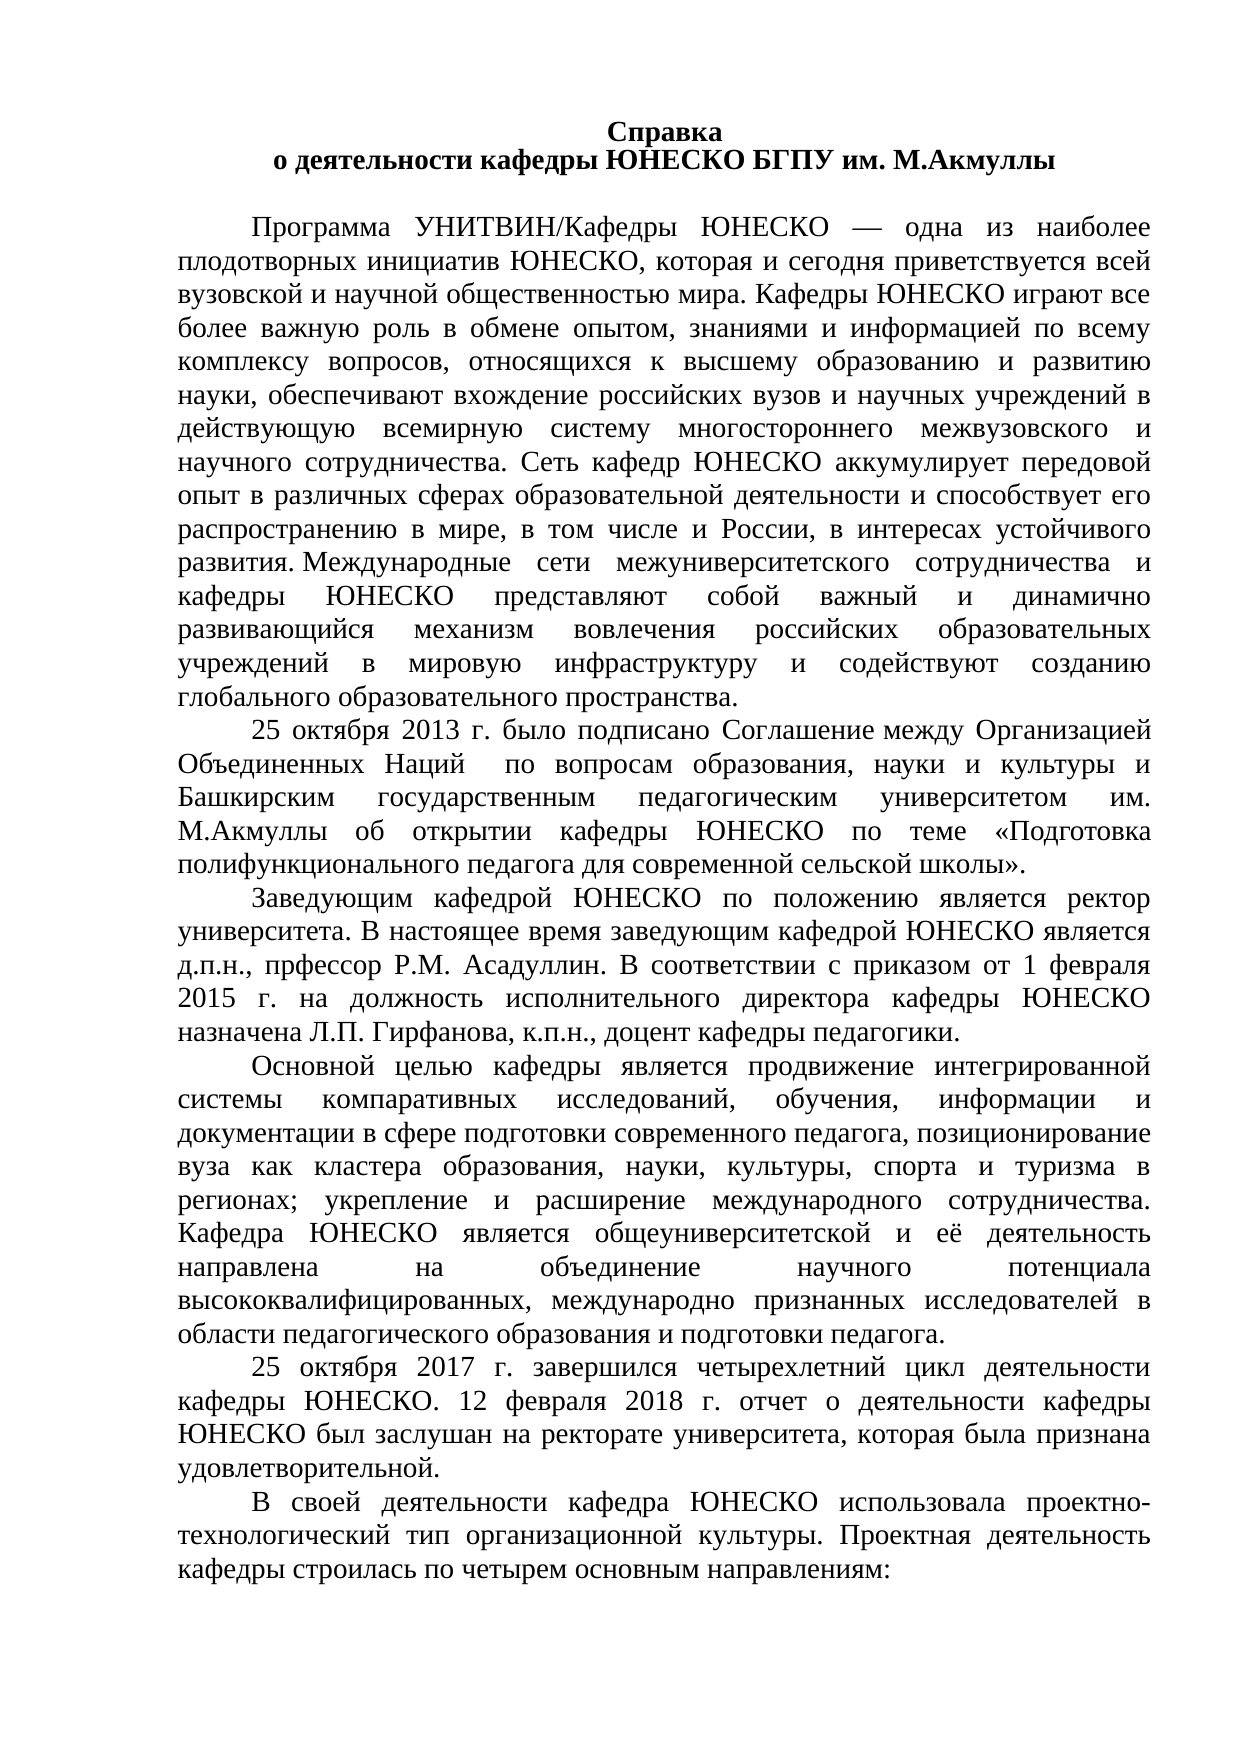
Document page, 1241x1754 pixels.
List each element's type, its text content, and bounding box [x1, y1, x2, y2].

text 25 октября 2013 г. было подписано Соглашение между Организацией Объединенных Наций по вопросам образования, науки и культуры и Башкирским государственным педагогическим университетом им. М.Акмуллы об открытии кафедры ЮНЕСКО по теме «Подготовка полифункционального педагога для современной сельской школы». [177, 712, 1152, 880]
text В своей деятельности кафедра ЮНЕСКО использовала проектно-технологический тип организационной культуры. Проектная деятельность кафедры строилась по четырем основным направлениям: [177, 1484, 1152, 1584]
text Основной целью кафедры является продвижение интегрированной системы компаративных исследований, обучения, информации и документации в сфере подготовки современного педагога, позиционирование вуза как кластера образования, науки, культуры, спорта и туризма в регионах; укрепление и расширение международного сотрудничества. Кафедра ЮНЕСКО является общеуниверситетской и её деятельность направлена на объединение научного потенциала высококвалифицированных, международно признанных исследователей в области педагогического образования и подготовки педагога. [177, 1048, 1152, 1349]
text о деятельности кафедры ЮНЕСКО БГПУ им. М.Акмуллы [177, 147, 1152, 176]
text Справка [177, 118, 1152, 147]
text Программа УНИТВИН/Кафедры ЮНЕСКО — одна из наиболее плодотворных инициатив ЮНЕСКО, которая и сегодня приветствуется всей вузовской и научной общественностью мира. Кафедры ЮНЕСКО играют все более важную роль в обмене опытом, знаниями и информацией по всему комплексу вопросов, относящихся к высшему образованию и развитию науки, обеспечивают вхождение российских вузов и научных учреждений в действующую всемирную систему многостороннего межвузовского и научного сотрудничества. Сеть кафедр ЮНЕСКО аккумулирует передовой опыт в различных сферах образовательной деятельности и способствует его распространению в мире, в том числе и России, в интересах устойчивого развития. Международные сети межуниверситетского сотрудничества и кафедры ЮНЕСКО представляют собой важный и динамично развивающийся механизм вовлечения российских образовательных учреждений в мировую инфраструктуру и содействуют созданию глобального образовательного пространства. [177, 209, 1152, 712]
text Заведующим кафедрой ЮНЕСКО по положению является ректор университета. В настоящее время заведующим кафедрой ЮНЕСКО является д.п.н., прфессор Р.М. Асадуллин. В соответствии с приказом от 1 февраля 2015 г. на должность исполнительного директора кафедры ЮНЕСКО назначена Л.П. Гирфанова, к.п.н., доцент кафедры педагогики. [177, 880, 1152, 1048]
text 25 октября 2017 г. завершился четырехлетний цикл деятельности кафедры ЮНЕСКО. 12 февраля 2018 г. отчет о деятельности кафедры ЮНЕСКО был заслушан на ректорате университета, которая была признана удовлетворительной. [177, 1349, 1152, 1484]
